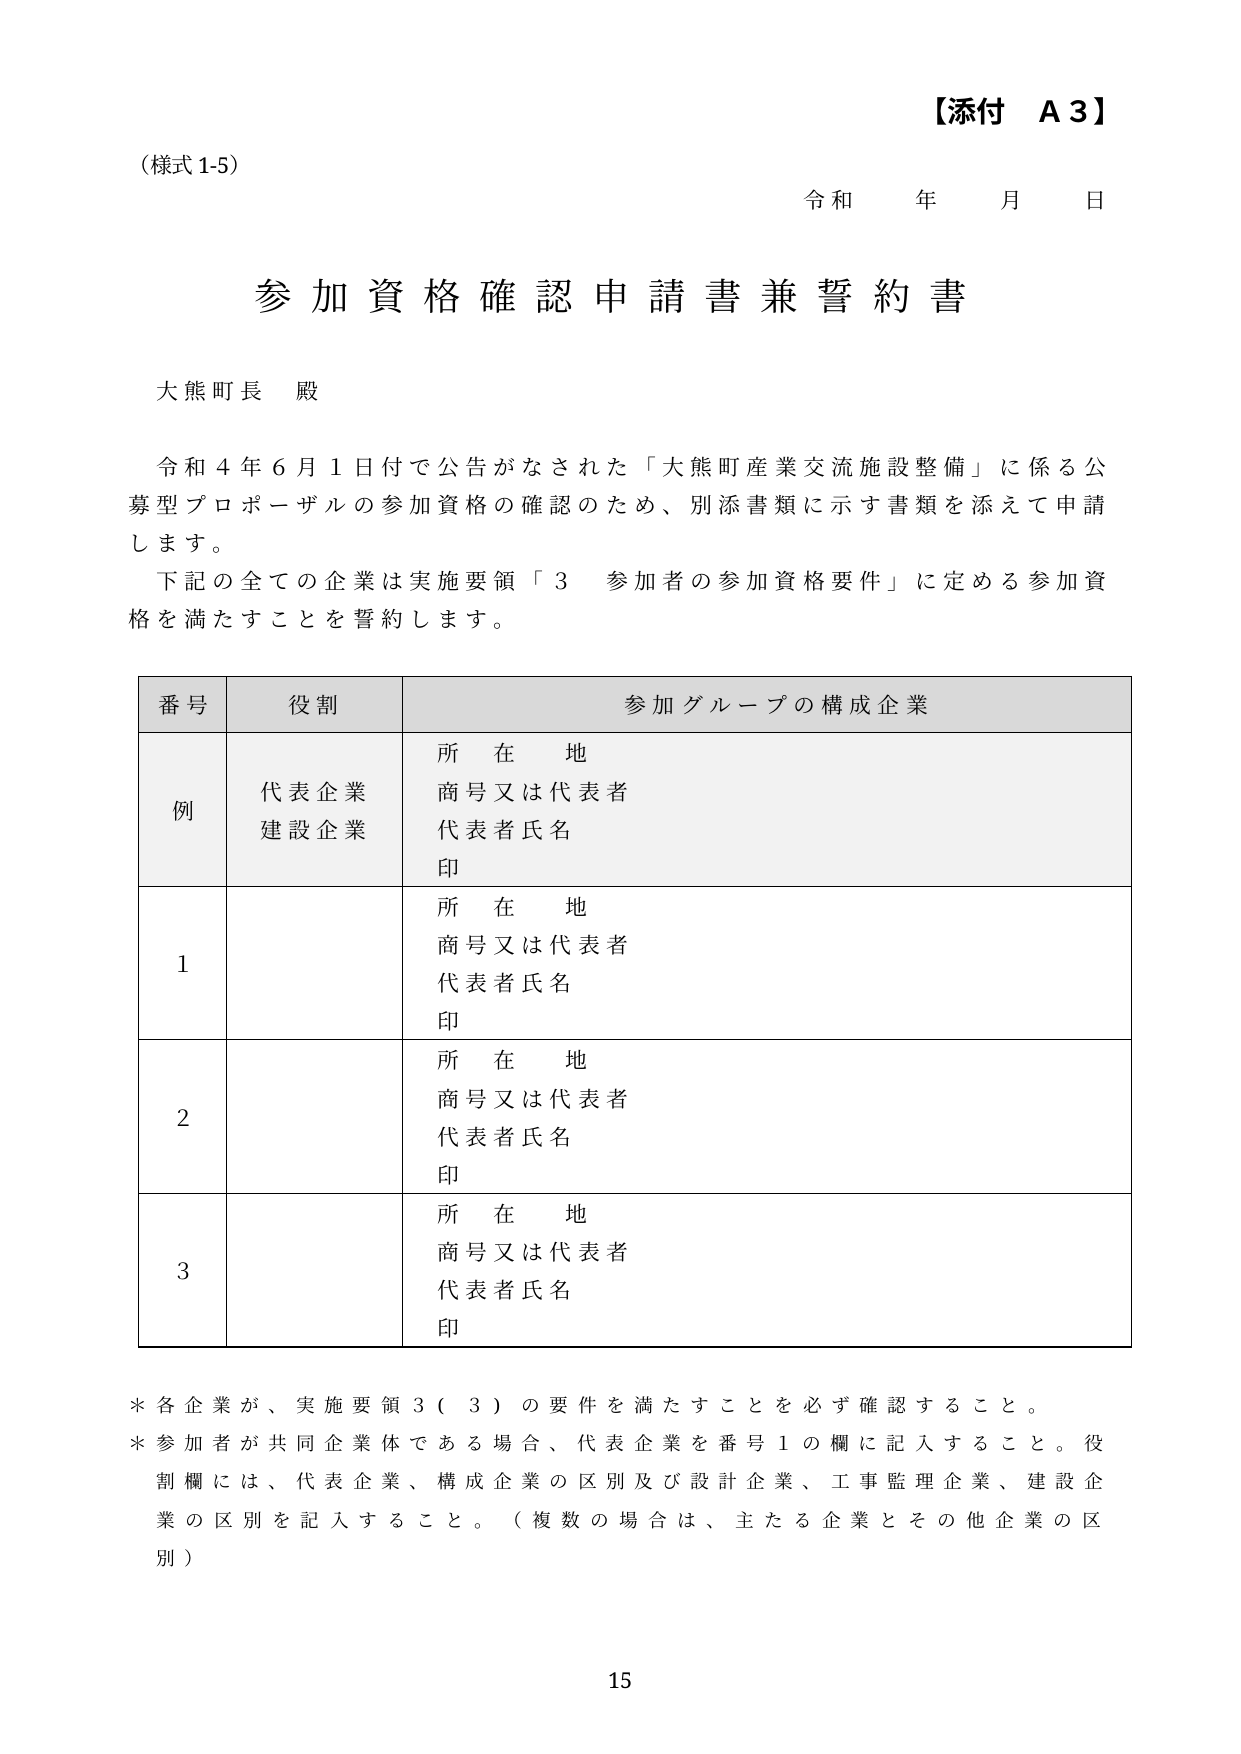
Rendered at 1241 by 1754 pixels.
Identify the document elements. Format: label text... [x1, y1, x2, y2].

text 大熊町長 殿 [128, 371, 1112, 409]
table_cell 例 [139, 733, 226, 886]
table_cell 所在地 商号又は代表者 代表者氏名 印 [403, 733, 1131, 886]
table_cell 所在地 商号又は代表者 代表者氏名 印 [403, 1040, 1131, 1193]
table_cell 所在地 商号又は代表者 代表者氏名 印 [403, 1194, 1131, 1346]
table_cell [227, 887, 402, 1039]
table_cell 所在地 商号又は代表者 代表者氏名 印 [403, 887, 1131, 1039]
text ＊各企業が、実施要領３(３)の要件を満たすことを必ず確認すること。 [128, 1386, 1112, 1424]
table_cell １ [139, 887, 226, 1039]
text （様式1-5） [128, 148, 1112, 180]
table_cell ２ [139, 1040, 226, 1193]
text 令和 年 月 日 [128, 180, 1112, 218]
table_cell ３ [139, 1194, 226, 1346]
table_header 役割 [227, 677, 402, 732]
text ＊参加者が共同企業体である場合、代表企業を番号１の欄に記入すること。役割欄には、代表企業、構成企業の区別及び設計企業、工事監理企業、建設企業の区別を記入すること。（複数の場合は、主たる企業とその他企業の区別） [128, 1424, 1112, 1576]
table_header 参加グループの構成企業 [403, 677, 1131, 732]
table_cell [227, 1040, 402, 1193]
text 参加資格確認申請書兼誓約書 [128, 256, 1112, 332]
table_cell 代表企業 建設企業 [227, 733, 402, 886]
table_header 番号 [139, 677, 226, 732]
text 下記の全ての企業は実施要領「３ 参加者の参加資格要件」に定める参加資格を満たすことを誓約します。 [128, 561, 1112, 637]
table_cell [227, 1194, 402, 1346]
text 令和４年６月１日付で公告がなされた「大熊町産業交流施設整備」に係る公募型プロポーザルの参加資格の確認のため、別添書類に示す書類を添えて申請します。 [128, 447, 1112, 561]
